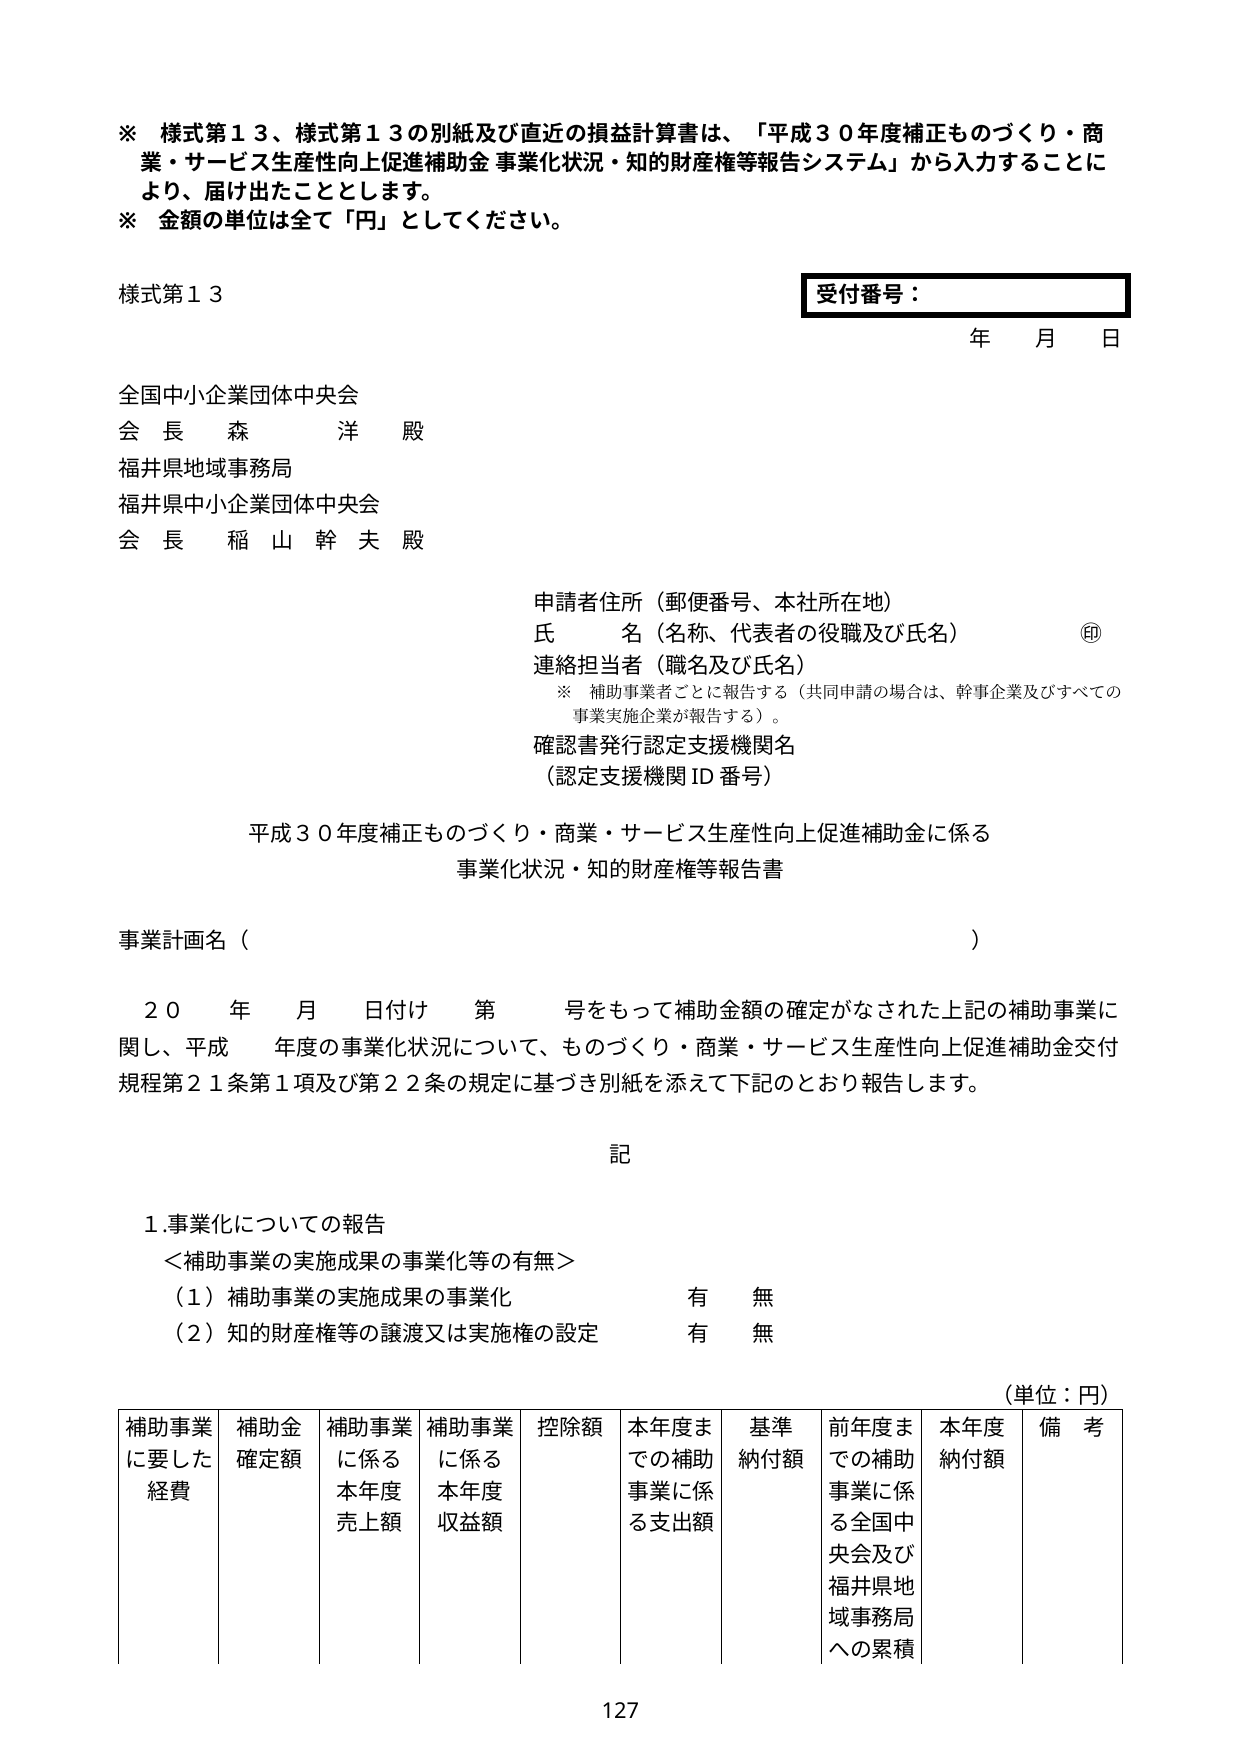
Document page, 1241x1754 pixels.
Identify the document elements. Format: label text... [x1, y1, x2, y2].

text （１）補助事業の実施成果の事業化 有 無 [118, 1280, 1122, 1312]
text 事業計画名（ ） [118, 923, 1122, 954]
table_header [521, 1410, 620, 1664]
text ※ 金額の単位は全て「円」としてください。 [118, 206, 1108, 235]
text １.事業化についての報告 [118, 1207, 1122, 1239]
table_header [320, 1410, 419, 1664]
text 申請者住所（郵便番号、本社所在地） [118, 585, 1122, 616]
text 記 [118, 1137, 1122, 1168]
text 事業化状況・知的財産権等報告書 [118, 852, 1122, 884]
text ※ 補助事業者ごとに報告する（共同申請の場合は、幹事企業及びすべての事業実施企業が報告する）。 [118, 680, 1122, 728]
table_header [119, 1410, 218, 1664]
text 福井県地域事務局 [118, 451, 1122, 482]
text （２）知的財産権等の譲渡又は実施権の設定 有 無 [118, 1316, 1122, 1348]
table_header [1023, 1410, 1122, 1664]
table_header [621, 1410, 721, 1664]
text 確認書発行認定支援機関名 [118, 728, 1122, 759]
text 全国中小企業団体中央会 [118, 378, 1122, 409]
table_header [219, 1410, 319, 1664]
text （単位：円） [118, 1378, 1122, 1409]
text 様式第１３ [118, 277, 801, 309]
text 連絡担当者（職名及び氏名） [118, 648, 1122, 680]
text 平成３０年度補正ものづくり・商業・サービス生産性向上促進補助金に係る [118, 816, 1122, 848]
text 会 長 森 洋 殿 [118, 414, 1122, 446]
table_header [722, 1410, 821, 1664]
text ２０ 年 月 日付け 第 号をもって補助金額の確定がなされた上記の補助事業に関し、平成 年度の事業化状況について、ものづくり・商業・サービス生産性向上促進補助金交付規程第２１条第１項及び第２２条の規定に基づき別紙を添えて下記のとおり報告します。 [118, 993, 1122, 1098]
text 会 長 稲 山 幹 夫 殿 [118, 523, 1122, 555]
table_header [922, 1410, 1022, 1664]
text ※ 様式第１３、様式第１３の別紙及び直近の損益計算書は、「平成３０年度補正ものづくり・商業・サービス生産性向上促進補助金 事業化状況・知的財産権等報告システム」から入力することにより、届け出たこととします。 [118, 118, 1108, 206]
text 福井県中小企業団体中央会 [118, 487, 1122, 519]
text ＜補助事業の実施成果の事業化等の有無＞ [118, 1244, 1122, 1275]
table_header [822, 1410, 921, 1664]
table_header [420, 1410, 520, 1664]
text （認定支援機関ID番号） [118, 759, 1122, 791]
text 年 月 日 [118, 321, 1122, 353]
text 氏 名（名称、代表者の役職及び氏名） ㊞ [118, 616, 1122, 648]
